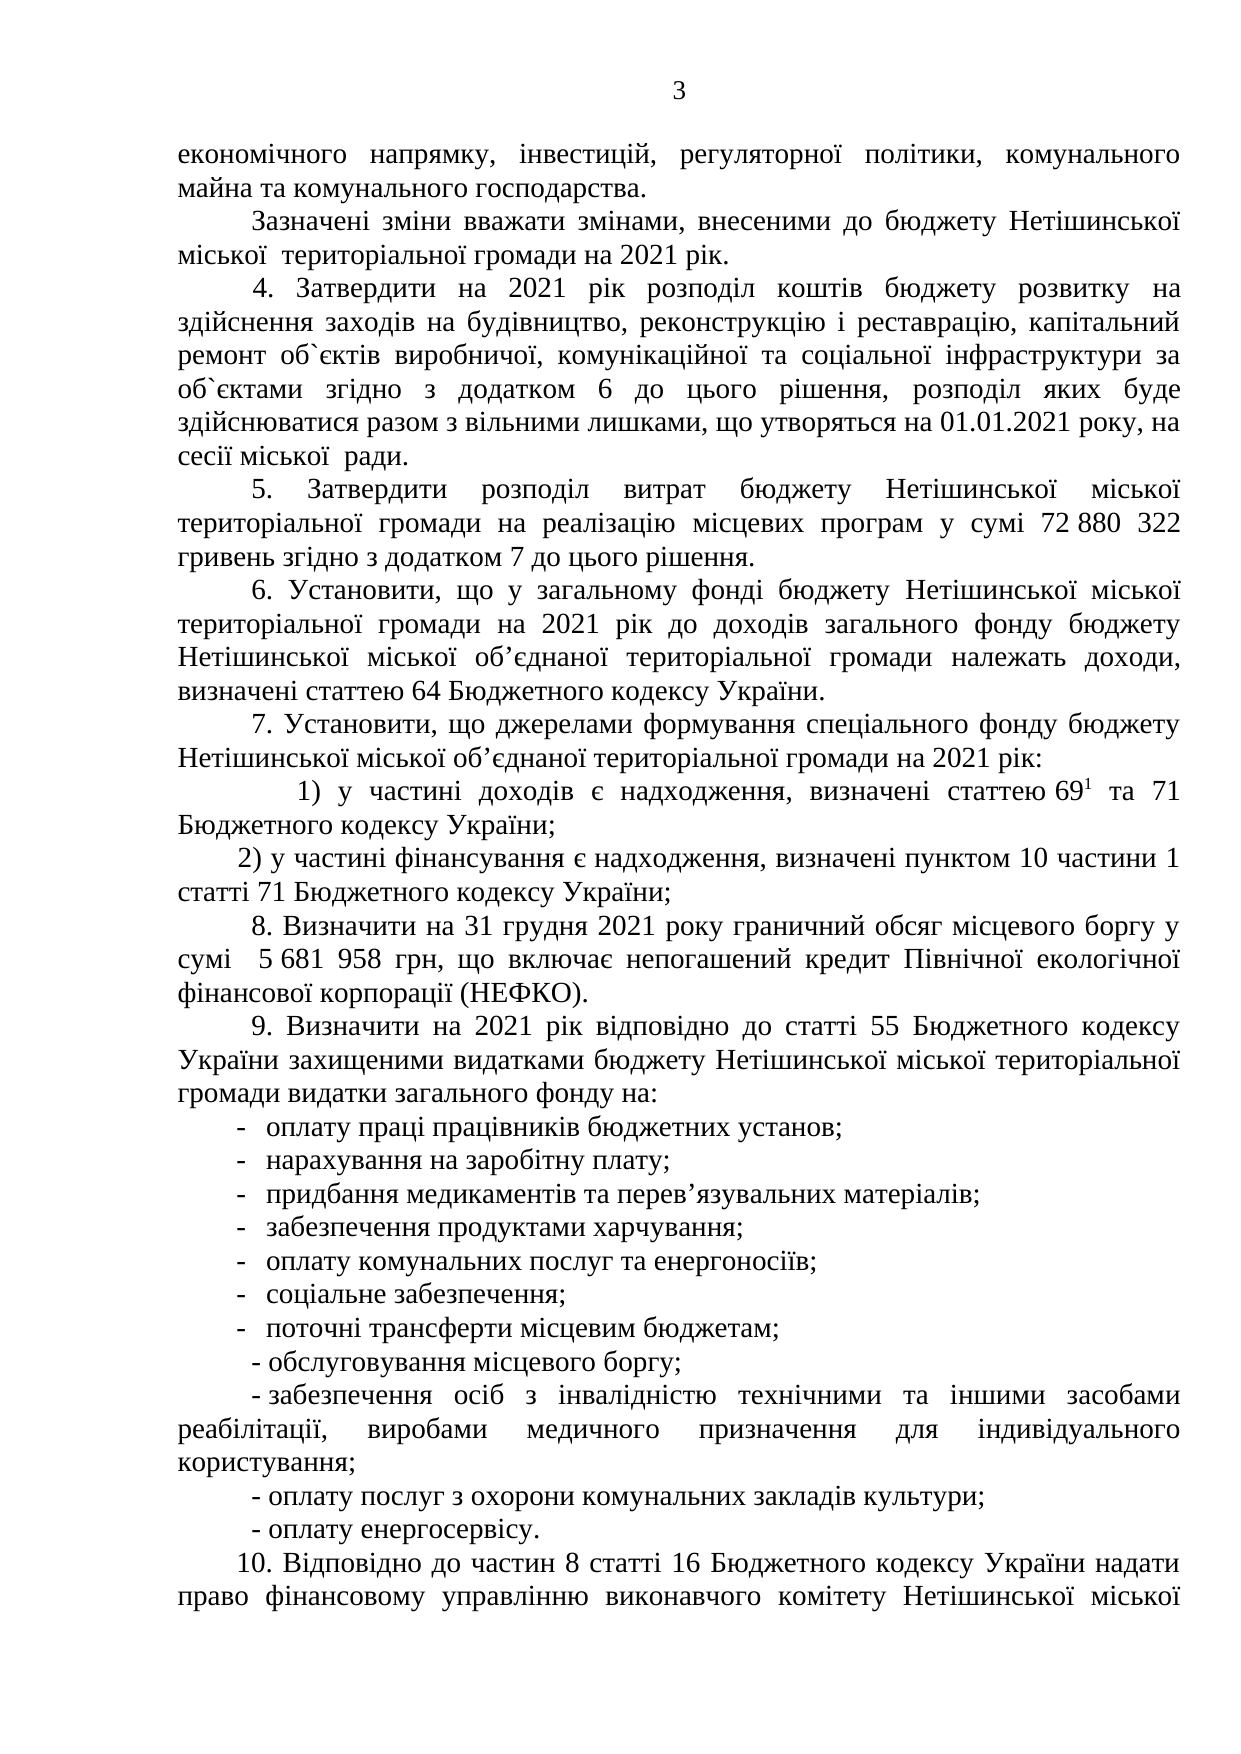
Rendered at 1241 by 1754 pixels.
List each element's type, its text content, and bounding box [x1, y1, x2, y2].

text Зазначені зміни вважати змінами, внесеними до бюджету Нетішинської міської територіальної громади на 2021 рік. [177, 203, 1181, 270]
text - оплату енергосервісу. [177, 1511, 1181, 1545]
text 6. Установити, що у загальному фонді бюджету Нетішинської міської територіальної громади на 2021 рік до доходів загального фонду бюджету Нетішинської міської об’єднаної територіальної громади належать доходи, визначені статтею 64 Бюджетного кодексу України. [177, 572, 1181, 706]
text 9. Визначити на 2021 рік відповідно до статті 55 Бюджетного кодексу України захищеними видатками бюджету Нетішинської міської територіальної громади видатки загального фонду на: [177, 1008, 1181, 1109]
text - оплату послуг з охорони комунальних закладів культури; [177, 1478, 1181, 1511]
list оплату комунальних послуг та енергоносіїв; [177, 1243, 1122, 1277]
text 4. Затвердити на 2021 рік розподіл коштів бюджету розвитку на здійснення заходів на будівництво, реконструкцію і реставрацію, капітальний ремонт об`єктів виробничої, комунікаційної та соціальної інфраструктури за об`єктами згідно з додатком 6 до цього рішення, розподіл яких буде здійснюватися разом з вільними лишками, що утворяться на 01.01.2021 року, на сесії міської ради. [177, 270, 1181, 472]
text 5. Затвердити розподіл витрат бюджету Нетішинської міської територіальної громади на реалізацію місцевих програм у сумі 72 880 322 гривень згідно з додатком 7 до цього рішення. [177, 472, 1181, 572]
text 2) у частині фінансування є надходження, визначені пунктом 10 частини 1 статті 71 Бюджетного кодексу України; [177, 841, 1181, 908]
list оплату праці працівників бюджетних установ; [177, 1109, 1181, 1142]
text 8. Визначити на 31 грудня 2021 року граничний обсяг місцевого боргу у сумі 5 681 958 грн, що включає непогашений кредит Північної екологічної фінансової корпорації (НЕФКО). [177, 908, 1181, 1008]
list поточні трансферти місцевим бюджетам; [177, 1310, 1181, 1344]
text 1) у частині доходів є надходження, визначені статтею 691 та 71 Бюджетного кодексу України; [177, 773, 1181, 841]
list соціальне забезпечення; [177, 1277, 1122, 1310]
text - обслуговування місцевого боргу; [177, 1344, 1181, 1377]
text 7. Установити, що джерелами формування спеціального фонду бюджету Нетішинської міської об’єднаної територіальної громади на 2021 рік: [177, 706, 1181, 773]
text - забезпечення осіб з інвалідністю технічними та іншими засобами реабілітації, виробами медичного призначення для індивідуального користування; [177, 1377, 1181, 1478]
list забезпечення продуктами харчування; [177, 1209, 1122, 1243]
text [177, 1545, 1181, 1612]
list придбання медикаментів та перев’язувальних матеріалів; [177, 1176, 1122, 1209]
list нарахування на заробітну плату; [177, 1142, 1122, 1176]
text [177, 136, 1181, 203]
